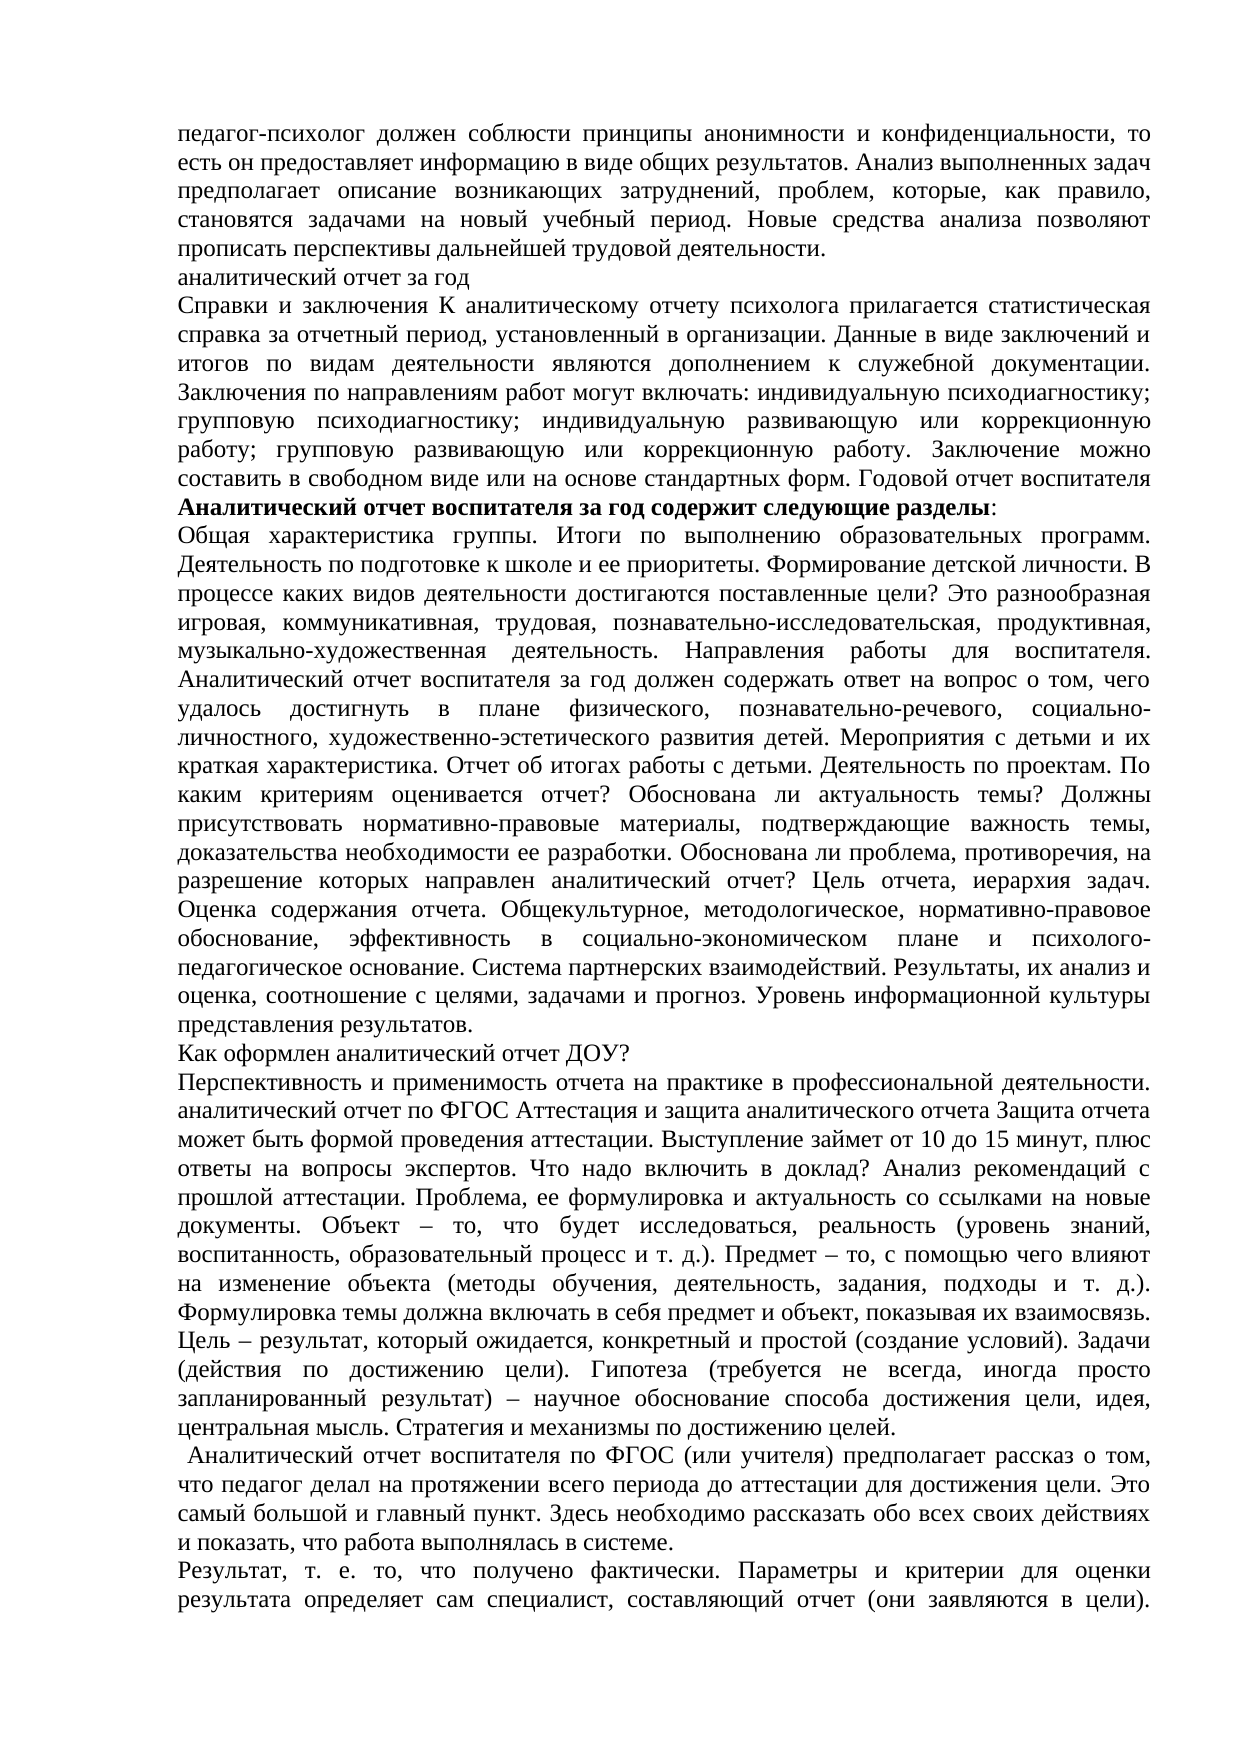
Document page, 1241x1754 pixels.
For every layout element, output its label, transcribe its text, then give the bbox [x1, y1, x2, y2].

text Общая характеристика группы. Итоги по выполнению образовательных программ. Деятельность по подготовке к школе и ее приоритеты. Формирование детской личности. В процессе каких видов деятельности достигаются поставленные цели? Это разнообразная игровая, коммуникативная, трудовая, познавательно-исследовательская, продуктивная, музыкально-художественная деятельность. Направления работы для воспитателя. Аналитический отчет воспитателя за год должен содержать ответ на вопрос о том, чего удалось достигнуть в плане физического, познавательно-речевого, социально-личностного, художественно-эстетического развития детей. Мероприятия с детьми и их краткая характеристика. Отчет об итогах работы с детьми. Деятельность по проектам. По каким критериям оценивается отчет? Обоснована ли актуальность темы? Должны присутствовать нормативно-правовые материалы, подтверждающие важность темы, доказательства необходимости ее разработки. Обоснована ли проблема, противоречия, на разрешение которых направлен аналитический отчет? Цель отчета, иерархия задач. Оценка содержания отчета. Общекультурное, методологическое, нормативно-правовое обоснование, эффективность в социально-экономическом плане и психолого-педагогическое основание. Система партнерских взаимодействий. Результаты, их анализ и оценка, соотношение с целями, задачами и прогноз. Уровень информационной культуры представления результатов. [177, 521, 1152, 1038]
text аналитический отчет за год [177, 262, 1152, 291]
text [177, 118, 1152, 262]
text Аналитический отчет воспитателя по ФГОС (или учителя) предполагает рассказ о том, что педагог делал на протяжении всего периода до аттестации для достижения цели. Это самый большой и главный пункт. Здесь необходимо рассказать обо всех своих действиях и показать, что работа выполнялась в системе. [177, 1441, 1152, 1556]
text Справки и заключения К аналитическому отчету психолога прилагается статистическая справка за отчетный период, установленный в организации. Данные в виде заключений и итогов по видам деятельности являются дополнением к служебной документации. Заключения по направлениям работ могут включать: индивидуальную психодиагностику; групповую психодиагностику; индивидуальную развивающую или коррекционную работу; групповую развивающую или коррекционную работу. Заключение можно составить в свободном виде или на основе стандартных форм. Годовой отчет воспитателя Аналитический отчет воспитателя за год содержит следующие разделы: [177, 291, 1152, 521]
text Как оформлен аналитический отчет ДОУ? [177, 1038, 1152, 1067]
text Перспективность и применимость отчета на практике в профессиональной деятельности. аналитический отчет по ФГОС Аттестация и защита аналитического отчета Защита отчета может быть формой проведения аттестации. Выступление займет от 10 до 15 минут, плюс ответы на вопросы экспертов. Что надо включить в доклад? Анализ рекомендаций с прошлой аттестации. Проблема, ее формулировка и актуальность со ссылками на новые документы. Объект – то, что будет исследоваться, реальность (уровень знаний, воспитанность, образовательный процесс и т. д.). Предмет – то, с помощью чего влияют на изменение объекта (методы обучения, деятельность, задания, подходы и т. д.). Формулировка темы должна включать в себя предмет и объект, показывая их взаимосвязь. Цель – результат, который ожидается, конкретный и простой (создание условий). Задачи (действия по достижению цели). Гипотеза (требуется не всегда, иногда просто запланированный результат) – научное обоснование способа достижения цели, идея, центральная мысль. Стратегия и механизмы по достижению целей. [177, 1067, 1152, 1441]
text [177, 1556, 1152, 1613]
